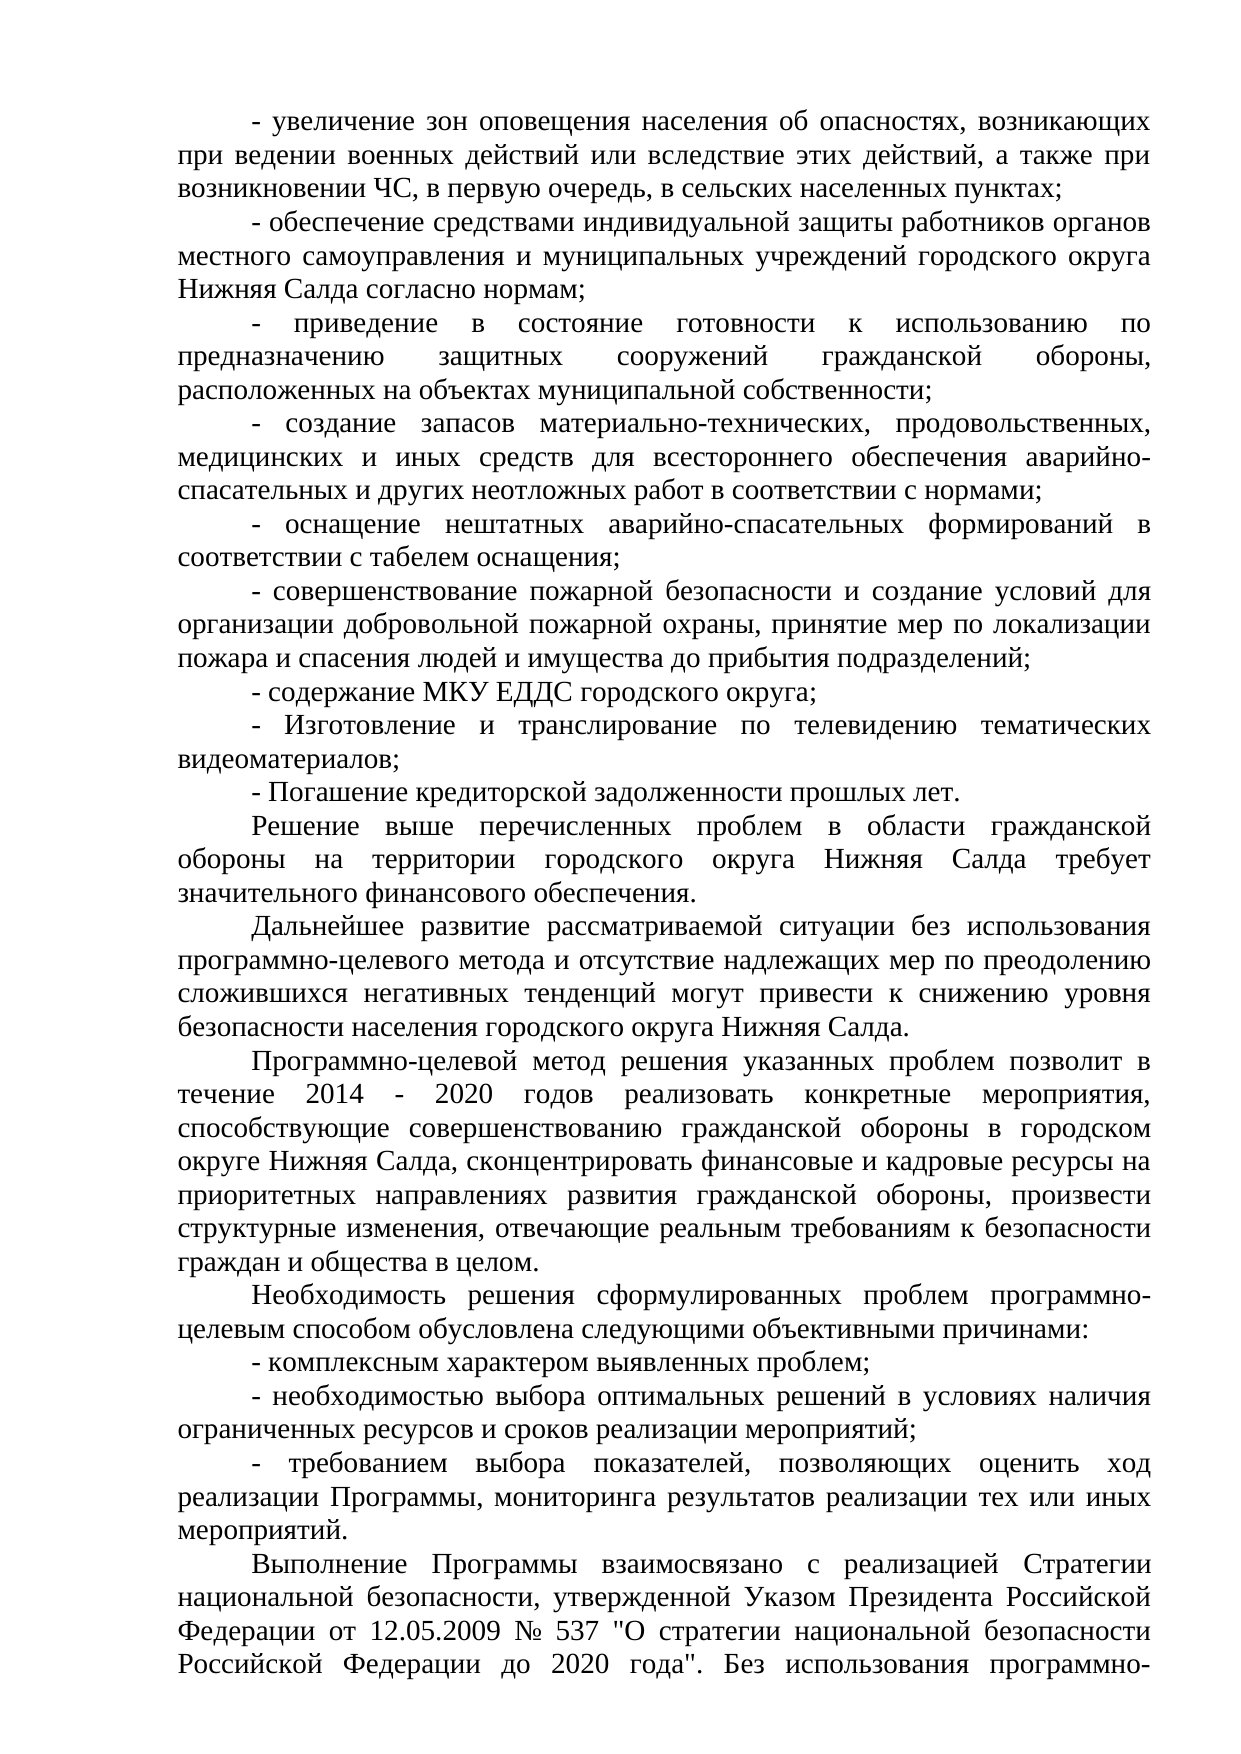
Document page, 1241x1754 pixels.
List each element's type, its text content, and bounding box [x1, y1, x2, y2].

text - обеспечение средствами индивидуальной защиты работников органов местного самоуправления и муниципальных учреждений городского округа Нижняя Салда согласно нормам; [177, 204, 1152, 305]
text - требованием выбора показателей, позволяющих оценить ход реализации Программы, мониторинга результатов реализации тех или иных мероприятий. [177, 1445, 1152, 1546]
text Решение выше перечисленных проблем в области гражданской обороны на территории городского округа Нижняя Салда требует значительного финансового обеспечения. [177, 808, 1152, 908]
text - комплексным характером выявленных проблем; [177, 1344, 1152, 1378]
text - оснащение нештатных аварийно-спасательных формирований в соответствии с табелем оснащения; [177, 506, 1152, 573]
text - создание запасов материально-технических, продовольственных, медицинских и иных средств для всестороннего обеспечения аварийно-спасательных и других неотложных работ в соответствии с нормами; [177, 405, 1152, 506]
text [177, 1546, 1152, 1680]
text - увеличение зон оповещения населения об опасностях, возникающих при ведении военных действий или вследствие этих действий, а также при возникновении ЧС, в первую очередь, в сельских населенных пунктах; [177, 103, 1152, 204]
text - необходимостью выбора оптимальных решений в условиях наличия ограниченных ресурсов и сроков реализации мероприятий; [177, 1378, 1152, 1445]
text Дальнейшее развитие рассматриваемой ситуации без использования программно-целевого метода и отсутствие надлежащих мер по преодолению сложившихся негативных тенденций могут привести к снижению уровня безопасности населения городского округа Нижняя Салда. [177, 908, 1152, 1043]
text - Погашение кредиторской задолженности прошлых лет. [177, 774, 1152, 808]
text Необходимость решения сформулированных проблем программно-целевым способом обусловлена следующими объективными причинами: [177, 1277, 1152, 1344]
text - приведение в состояние готовности к использованию по предназначению защитных сооружений гражданской обороны, расположенных на объектах муниципальной собственности; [177, 305, 1152, 405]
text Программно-целевой метод решения указанных проблем позволит в течение 2014 - 2020 годов реализовать конкретные мероприятия, способствующие совершенствованию гражданской обороны в городском округе Нижняя Салда, сконцентрировать финансовые и кадровые ресурсы на приоритетных направлениях развития гражданской обороны, произвести структурные изменения, отвечающие реальным требованиям к безопасности граждан и общества в целом. [177, 1043, 1152, 1277]
text - Изготовление и транслирование по телевидению тематических видеоматериалов; [177, 707, 1152, 774]
text - совершенствование пожарной безопасности и создание условий для организации добровольной пожарной охраны, принятие мер по локализации пожара и спасения людей и имущества до прибытия подразделений; [177, 573, 1152, 674]
text - содержание МКУ ЕДДС городского округа; [177, 674, 1152, 707]
